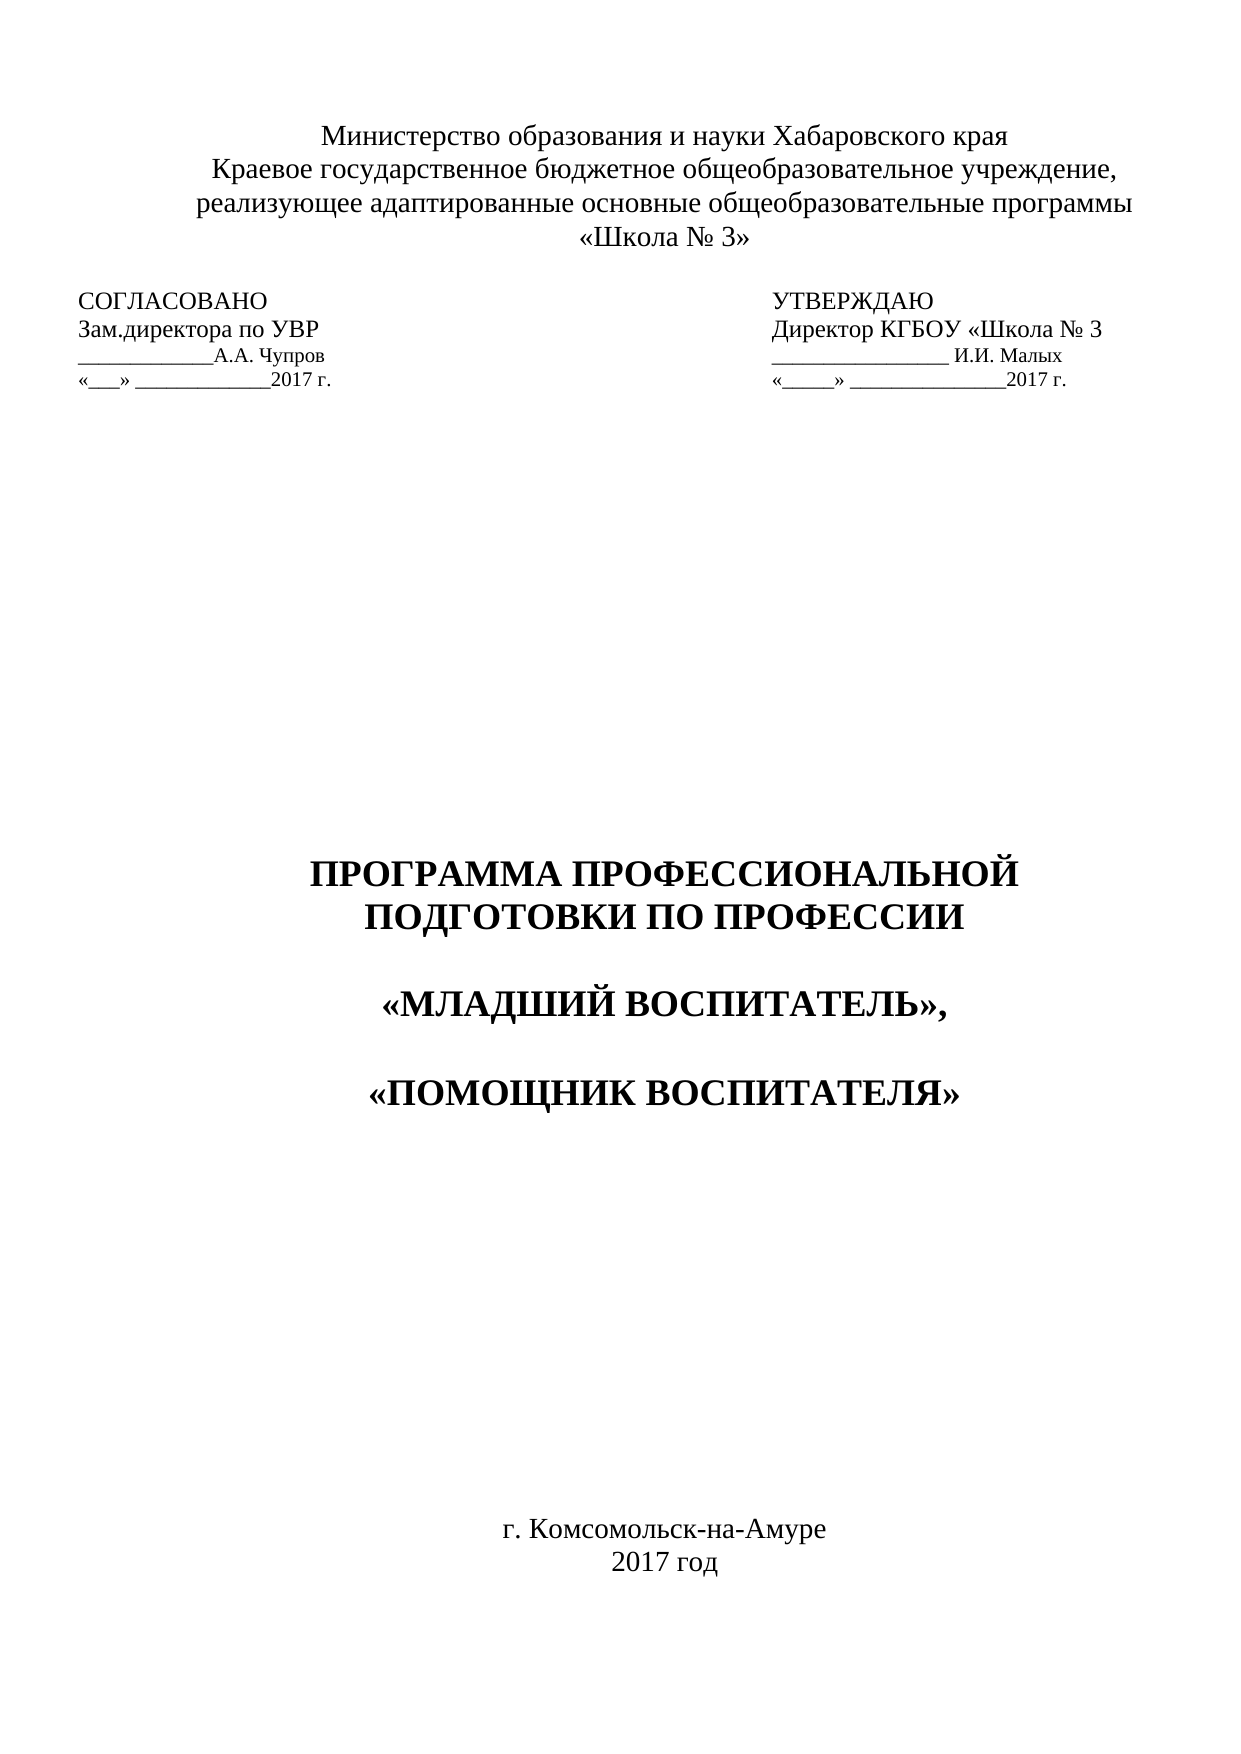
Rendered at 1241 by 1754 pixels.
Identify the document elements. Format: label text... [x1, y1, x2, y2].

text Министерство образования и науки Хабаровского края [177, 118, 1152, 152]
table_header УТВЕРЖДАЮ Директор КГБОУ «Школа № 3 _________________ И.И. Малых «_____» _______________2017 г. [760, 286, 1153, 416]
text Краевое государственное бюджетное общеобразовательное учреждение, реализующее адаптированные основные общеобразовательные программы «Школа № 3» [177, 152, 1152, 252]
text г. Комсомольск-на-Амуре [177, 1511, 1152, 1544]
text 2017 год [177, 1544, 1152, 1578]
table_header СОГЛАСОВАНО Зам.директора по УВР _____________А.А. Чупров «___» _____________2017 г. [67, 286, 760, 416]
text программа профессиональной подготовки по профессии [177, 852, 1152, 938]
text «помощник воспитателЯ» [177, 1070, 1152, 1113]
text «младший воспитатель», [177, 981, 1152, 1024]
